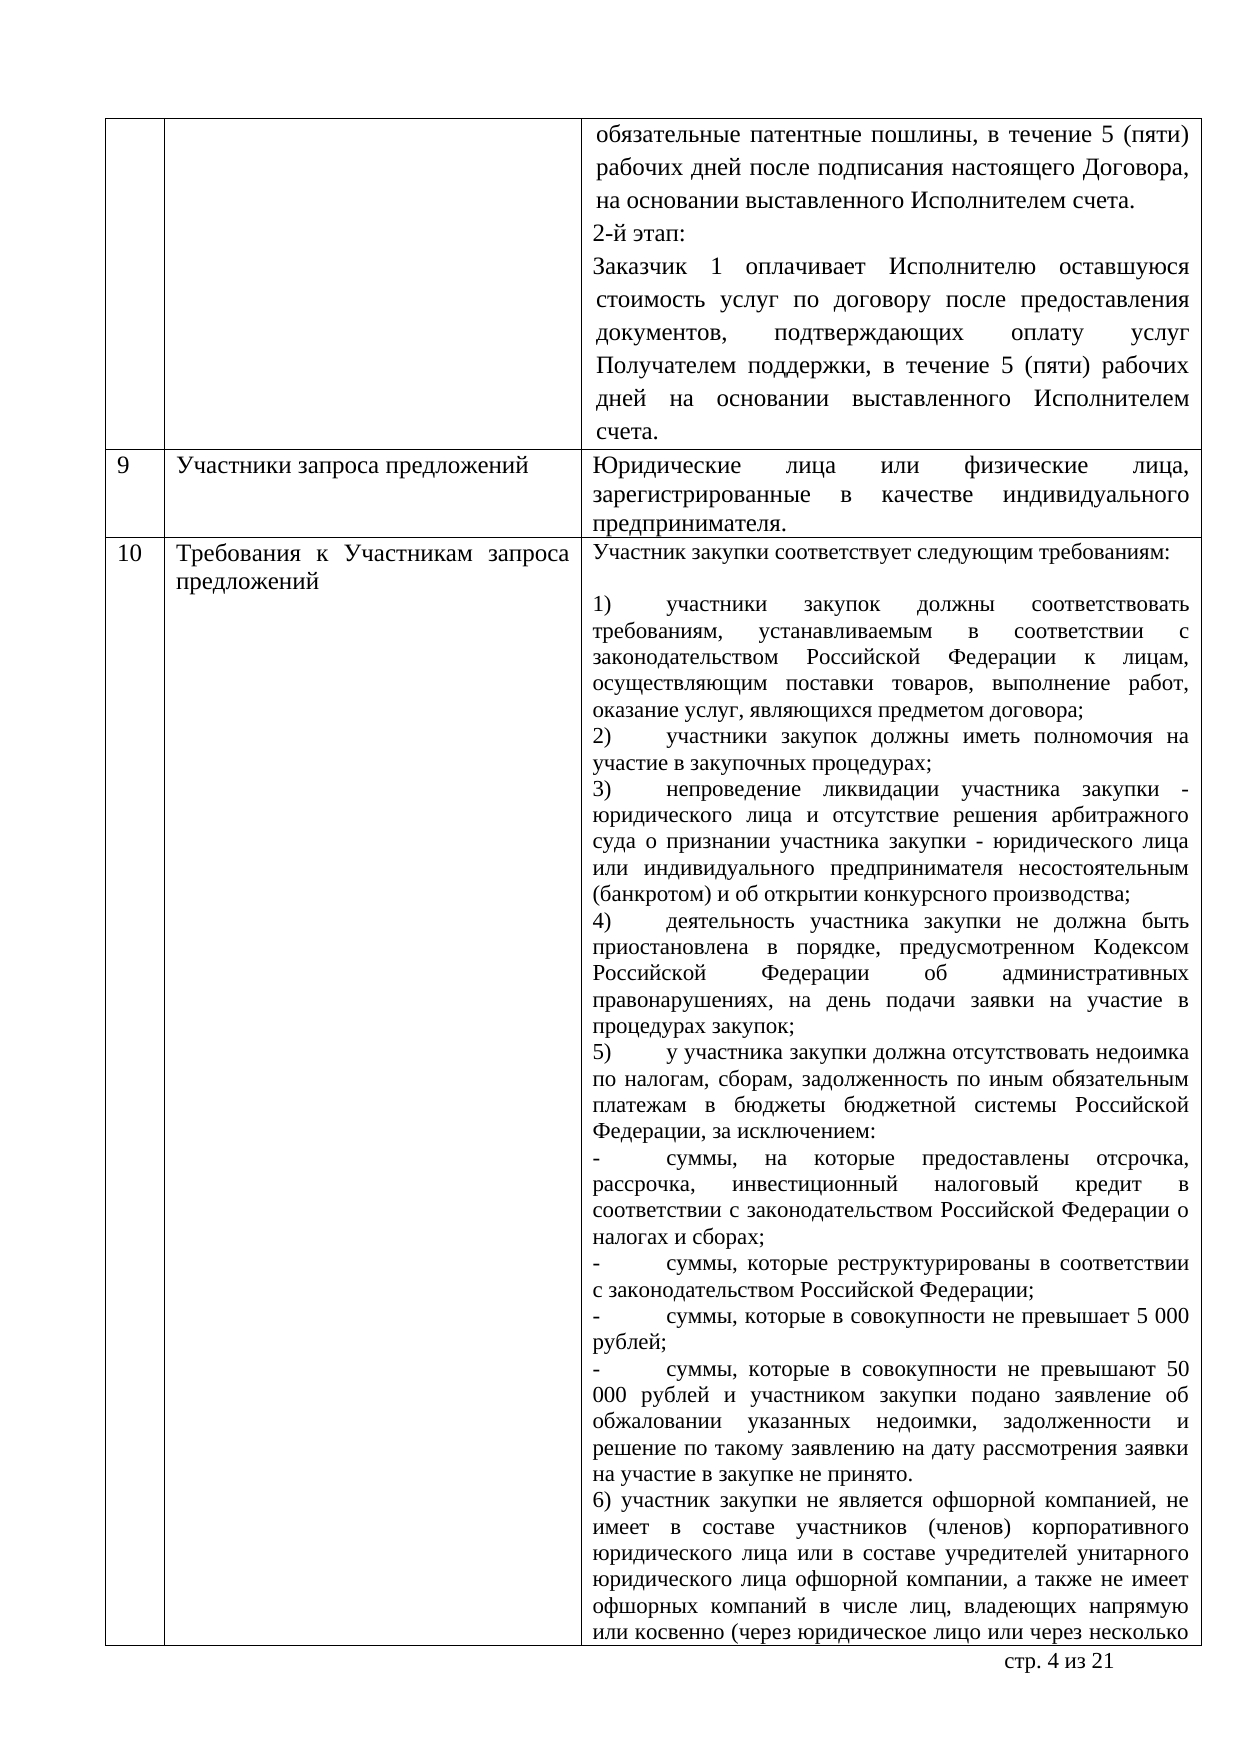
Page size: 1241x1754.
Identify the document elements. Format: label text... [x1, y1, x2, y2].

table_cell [582, 538, 1201, 1644]
table_cell Участники запроса предложений [165, 450, 581, 537]
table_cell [165, 119, 581, 449]
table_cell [165, 538, 581, 1644]
table_cell 9 [106, 450, 164, 537]
table_cell 8 [106, 119, 164, 449]
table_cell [582, 119, 1201, 449]
table_cell 10 [106, 538, 164, 1644]
table_cell Юридические лица или физические лица, зарегистрированные в качестве индивидуального предпринимателя. [582, 450, 1201, 537]
